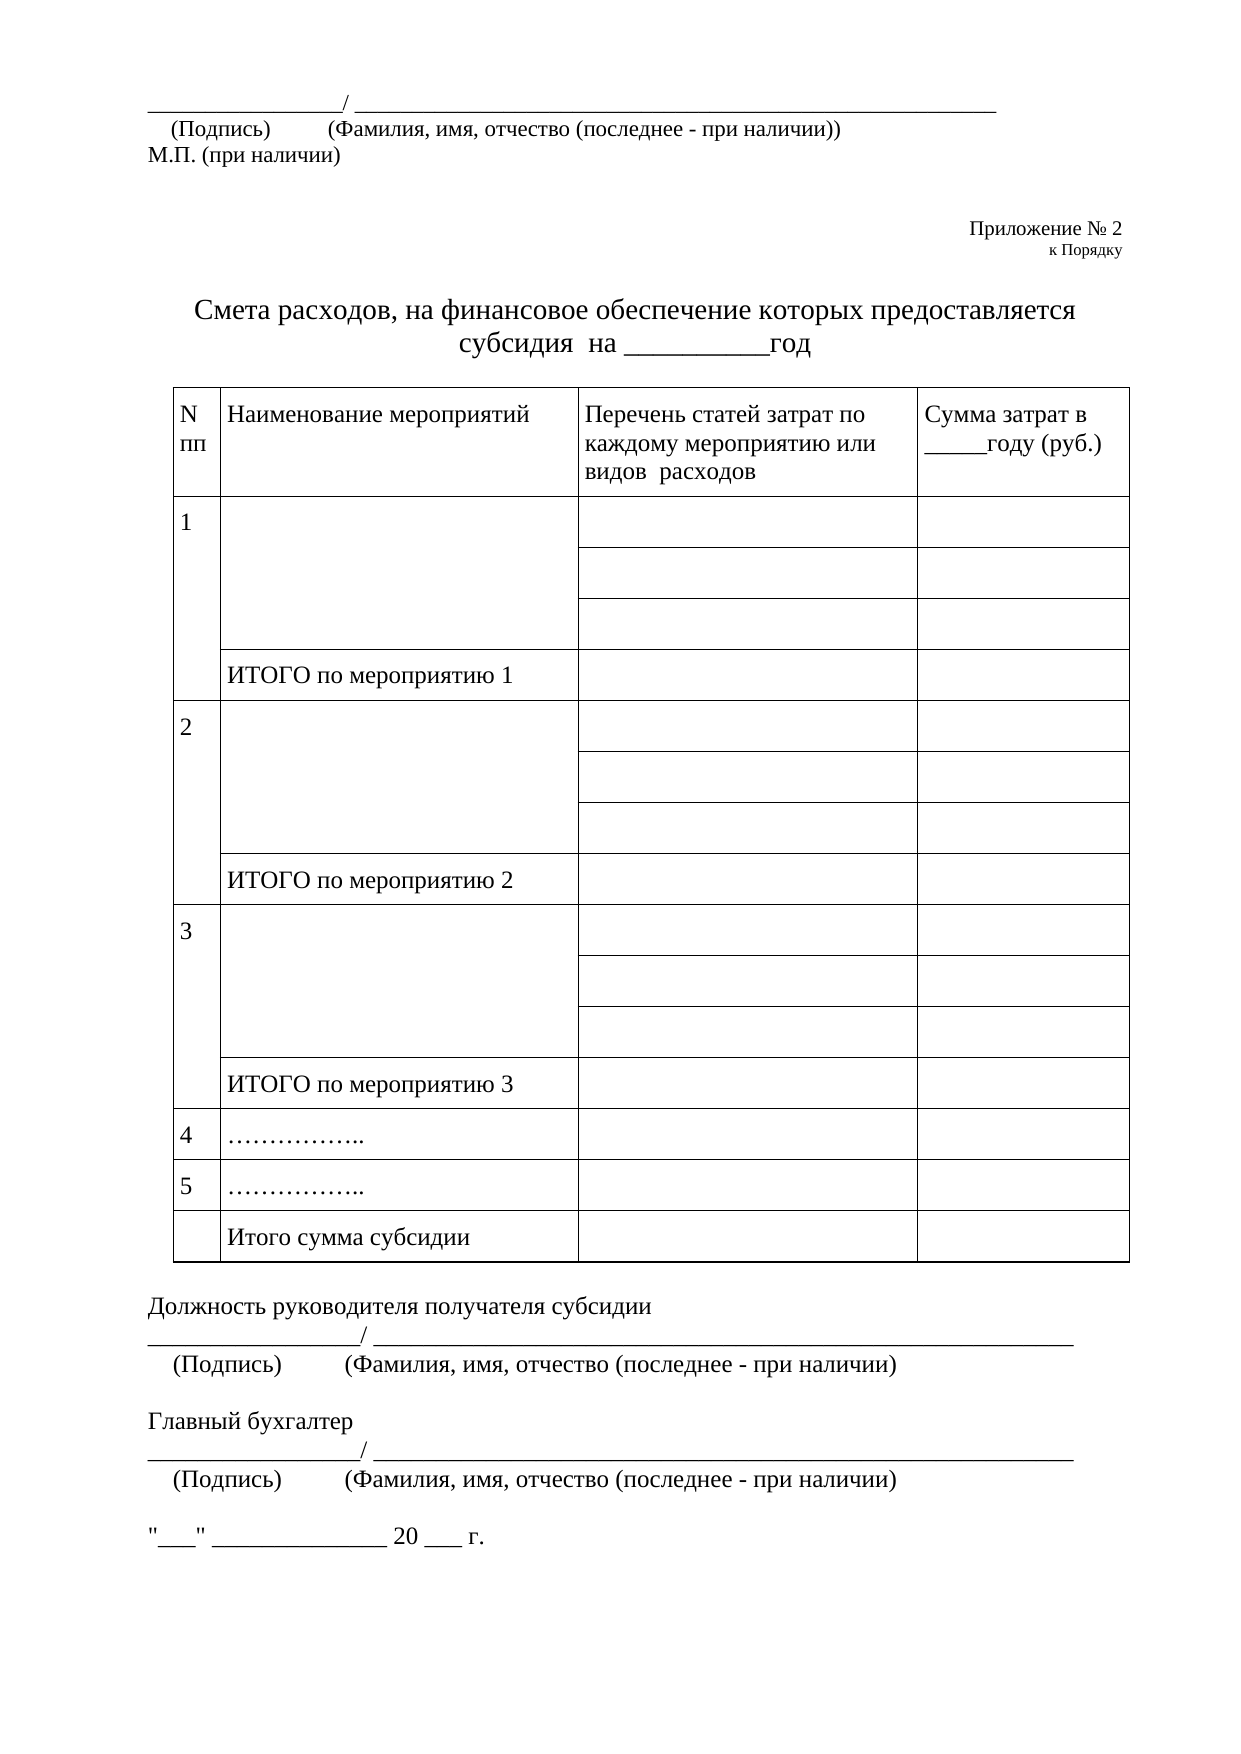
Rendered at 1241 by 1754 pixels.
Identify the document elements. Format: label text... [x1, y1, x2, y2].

text к Порядку [148, 240, 1122, 259]
table_header Сумма затрат в _____году (руб.) [918, 388, 1129, 496]
table_cell [918, 497, 1129, 547]
table_cell [918, 1211, 1129, 1261]
text (Подпись) (Фамилия, имя, отчество (последнее - при наличии)) [148, 115, 1122, 141]
table_cell [918, 1007, 1129, 1057]
table_cell ИТОГО по мероприятию 3 [221, 1058, 578, 1108]
table_cell [918, 548, 1129, 598]
table_cell …………….. [221, 1109, 578, 1159]
text Приложение № 2 [148, 216, 1122, 240]
table_cell [918, 650, 1129, 700]
table_cell [221, 701, 578, 853]
table_cell 2 [174, 701, 220, 904]
text "___" ______________ 20 ___ г. [148, 1521, 1122, 1550]
text _________________/ ________________________________________________________ [148, 1320, 1122, 1349]
text (Подпись) (Фамилия, имя, отчество (последнее - при наличии) [148, 1464, 1122, 1492]
table_header Наименование мероприятий [221, 388, 578, 496]
table_cell [918, 1160, 1129, 1210]
table_cell …………….. [221, 1160, 578, 1210]
table_cell [579, 956, 917, 1006]
table_cell [221, 905, 578, 1057]
text Смета расходов, на финансовое обеспечение которых предоставляется субсидия на __________год [148, 292, 1122, 359]
text М.П. (при наличии) [148, 141, 1122, 168]
table_cell [579, 803, 917, 853]
table_cell [918, 1058, 1129, 1108]
text Должность руководителя получателя субсидии [148, 1291, 1122, 1320]
table_cell [579, 854, 917, 904]
table_header N пп [174, 388, 220, 496]
table_cell [579, 548, 917, 598]
table_cell [221, 497, 578, 649]
table_cell [579, 497, 917, 547]
table_cell [918, 599, 1129, 649]
text Главный бухгалтер [148, 1406, 1122, 1435]
table_cell [579, 905, 917, 955]
table_cell [174, 1211, 220, 1261]
table_cell Итого сумма субсидии [221, 1211, 578, 1261]
table_cell ИТОГО по мероприятию 2 [221, 854, 578, 904]
table_cell [579, 701, 917, 751]
table_cell 3 [174, 905, 220, 1108]
table_cell [918, 701, 1129, 751]
text _________________/ ________________________________________________________ [148, 89, 1122, 115]
table_cell [579, 599, 917, 649]
table_cell [918, 854, 1129, 904]
table_header Перечень статей затрат по каждому мероприятию или видов расходов [579, 388, 917, 496]
table_cell [579, 1007, 917, 1057]
table_cell ИТОГО по мероприятию 1 [221, 650, 578, 700]
table_cell 4 [174, 1109, 220, 1159]
table_cell [918, 905, 1129, 955]
table_cell [579, 1211, 917, 1261]
table_cell [579, 752, 917, 802]
text (Подпись) (Фамилия, имя, отчество (последнее - при наличии) [148, 1349, 1122, 1377]
table_cell 5 [174, 1160, 220, 1210]
table_cell [918, 1109, 1129, 1159]
table_cell [579, 650, 917, 700]
table_cell [579, 1109, 917, 1159]
table_cell [918, 956, 1129, 1006]
table_cell 1 [174, 497, 220, 700]
table_cell [918, 752, 1129, 802]
text _________________/ ________________________________________________________ [148, 1435, 1122, 1464]
table_cell [918, 803, 1129, 853]
table_cell [579, 1058, 917, 1108]
table_cell [579, 1160, 917, 1210]
